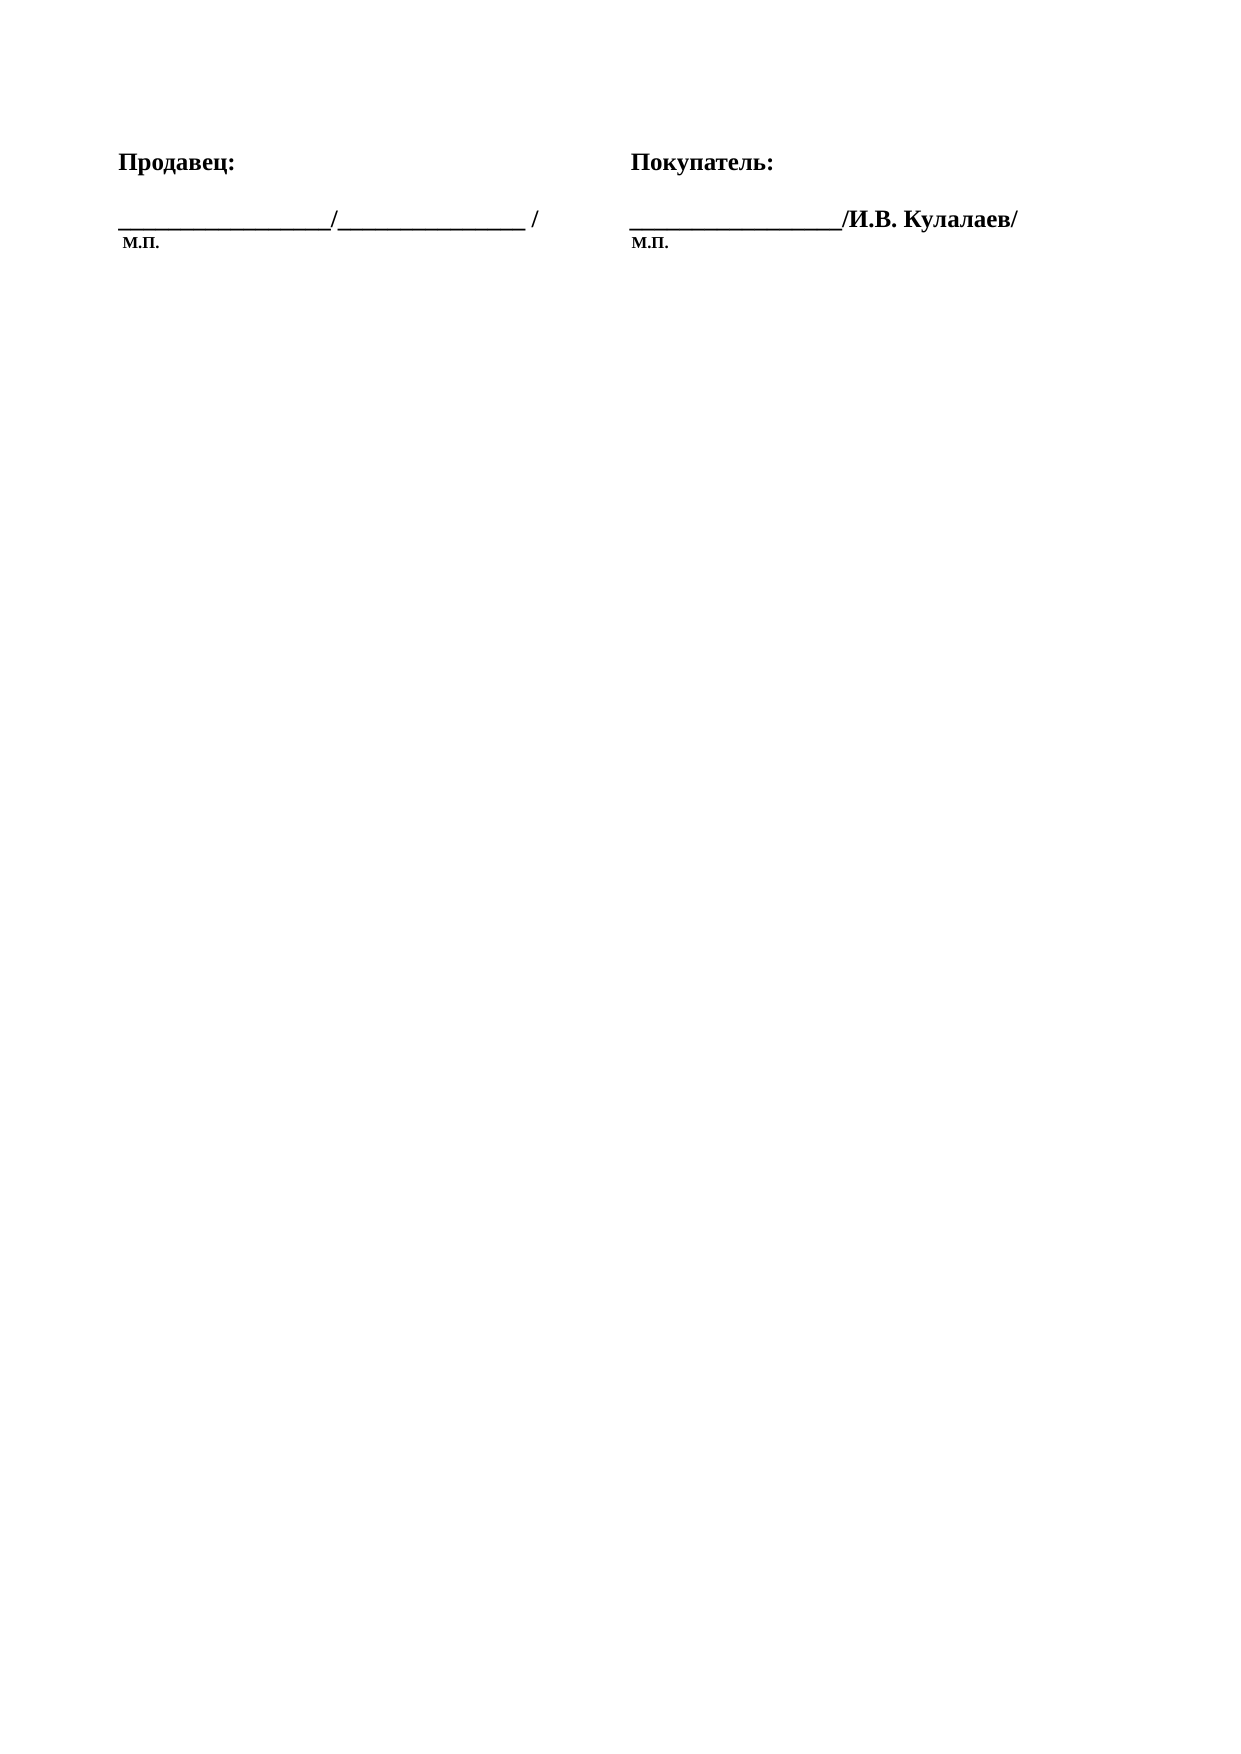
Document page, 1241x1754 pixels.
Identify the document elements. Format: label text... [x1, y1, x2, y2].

text М.П. М.П. [118, 233, 1122, 252]
text Продавец: Покупатель: [118, 147, 1122, 176]
text _________________/_______________ / _________________/И.В. Кулалаев/ [118, 204, 1122, 233]
